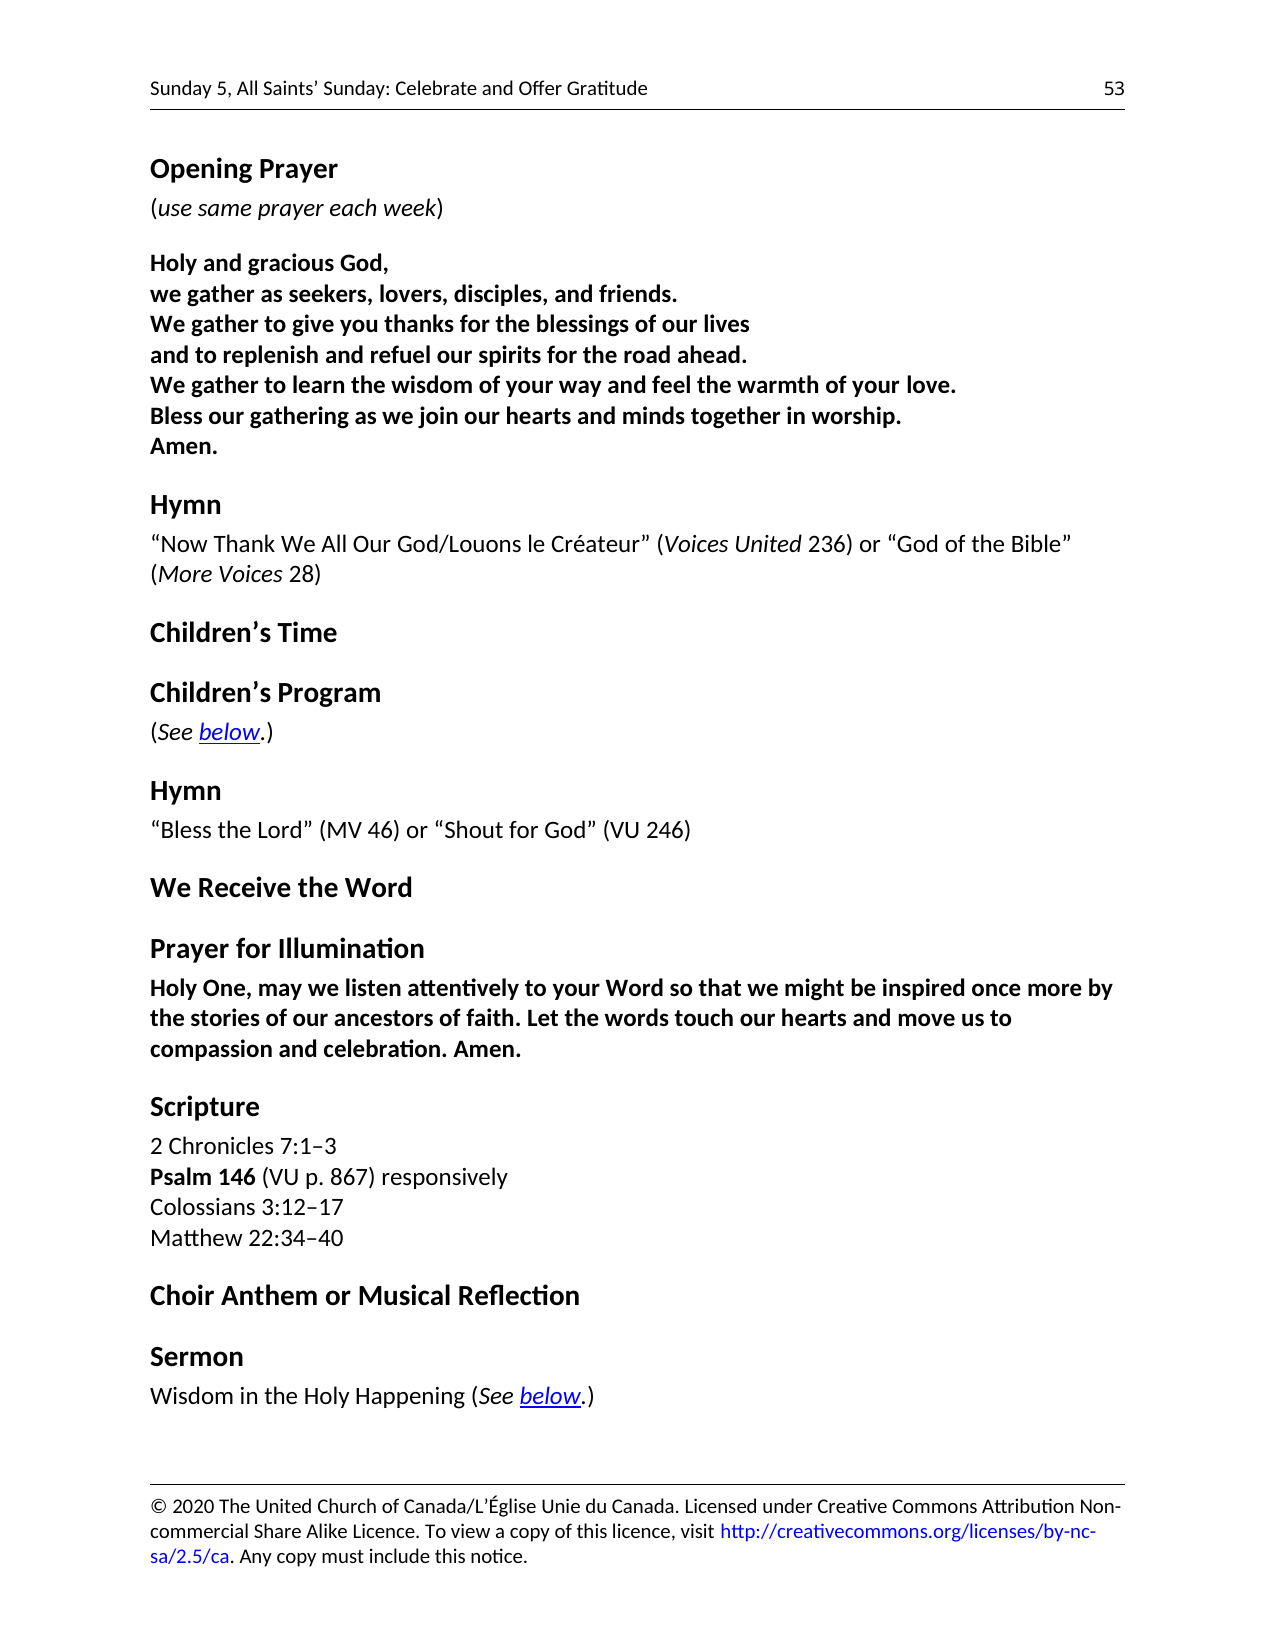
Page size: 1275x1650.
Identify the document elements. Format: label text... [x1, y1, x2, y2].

subtitle Choir Anthem or Musical Reflection [150, 1277, 1125, 1313]
text Matthew 22:34–40 [150, 1222, 1125, 1252]
subtitle Scripture [150, 1088, 1125, 1124]
subtitle Hymn [150, 486, 1125, 522]
subtitle Sermon [150, 1338, 1125, 1374]
subtitle We Receive the Word [150, 869, 1125, 905]
text Wisdom in the Holy Happening (See below.) [150, 1380, 1125, 1410]
subtitle Opening Prayer [150, 150, 1125, 186]
subtitle Children’s Program [150, 674, 1125, 710]
text (use same prayer each week) [150, 192, 1125, 222]
text “Bless the Lord” (MV 46) or “Shout for God” (VU 246) [150, 814, 1125, 844]
subtitle Hymn [150, 772, 1125, 808]
subtitle Children’s Time [150, 614, 1125, 649]
text (See below.) [150, 716, 1125, 747]
text Psalm 146 (VU p. 867) responsively [150, 1161, 1125, 1191]
text Holy One, may we listen attentively to your Word so that we might be inspired once more by the stories of our ancestors of faith. Let the words touch our hearts and move us to compassion and celebration. Amen. [150, 972, 1125, 1063]
text 2 Chronicles 7:1–3 [150, 1130, 1125, 1161]
text Colossians 3:12–17 [150, 1191, 1125, 1222]
subtitle Prayer for Illumination [150, 930, 1125, 966]
text “Now Thank We All Our God/Louons le Créateur” (Voices United 236) or “God of the Bible” (More Voices 28) [150, 528, 1125, 589]
text Holy and gracious God, we gather as seekers, lovers, disciples, and friends. We gather to give you thanks for the blessings of our lives and to replenish and refuel our spirits for the road ahead. We gather to learn the wisdom of your way and feel the warmth of your love. Bless our gathering as we join our hearts and minds together in worship. Amen. [150, 247, 1125, 461]
